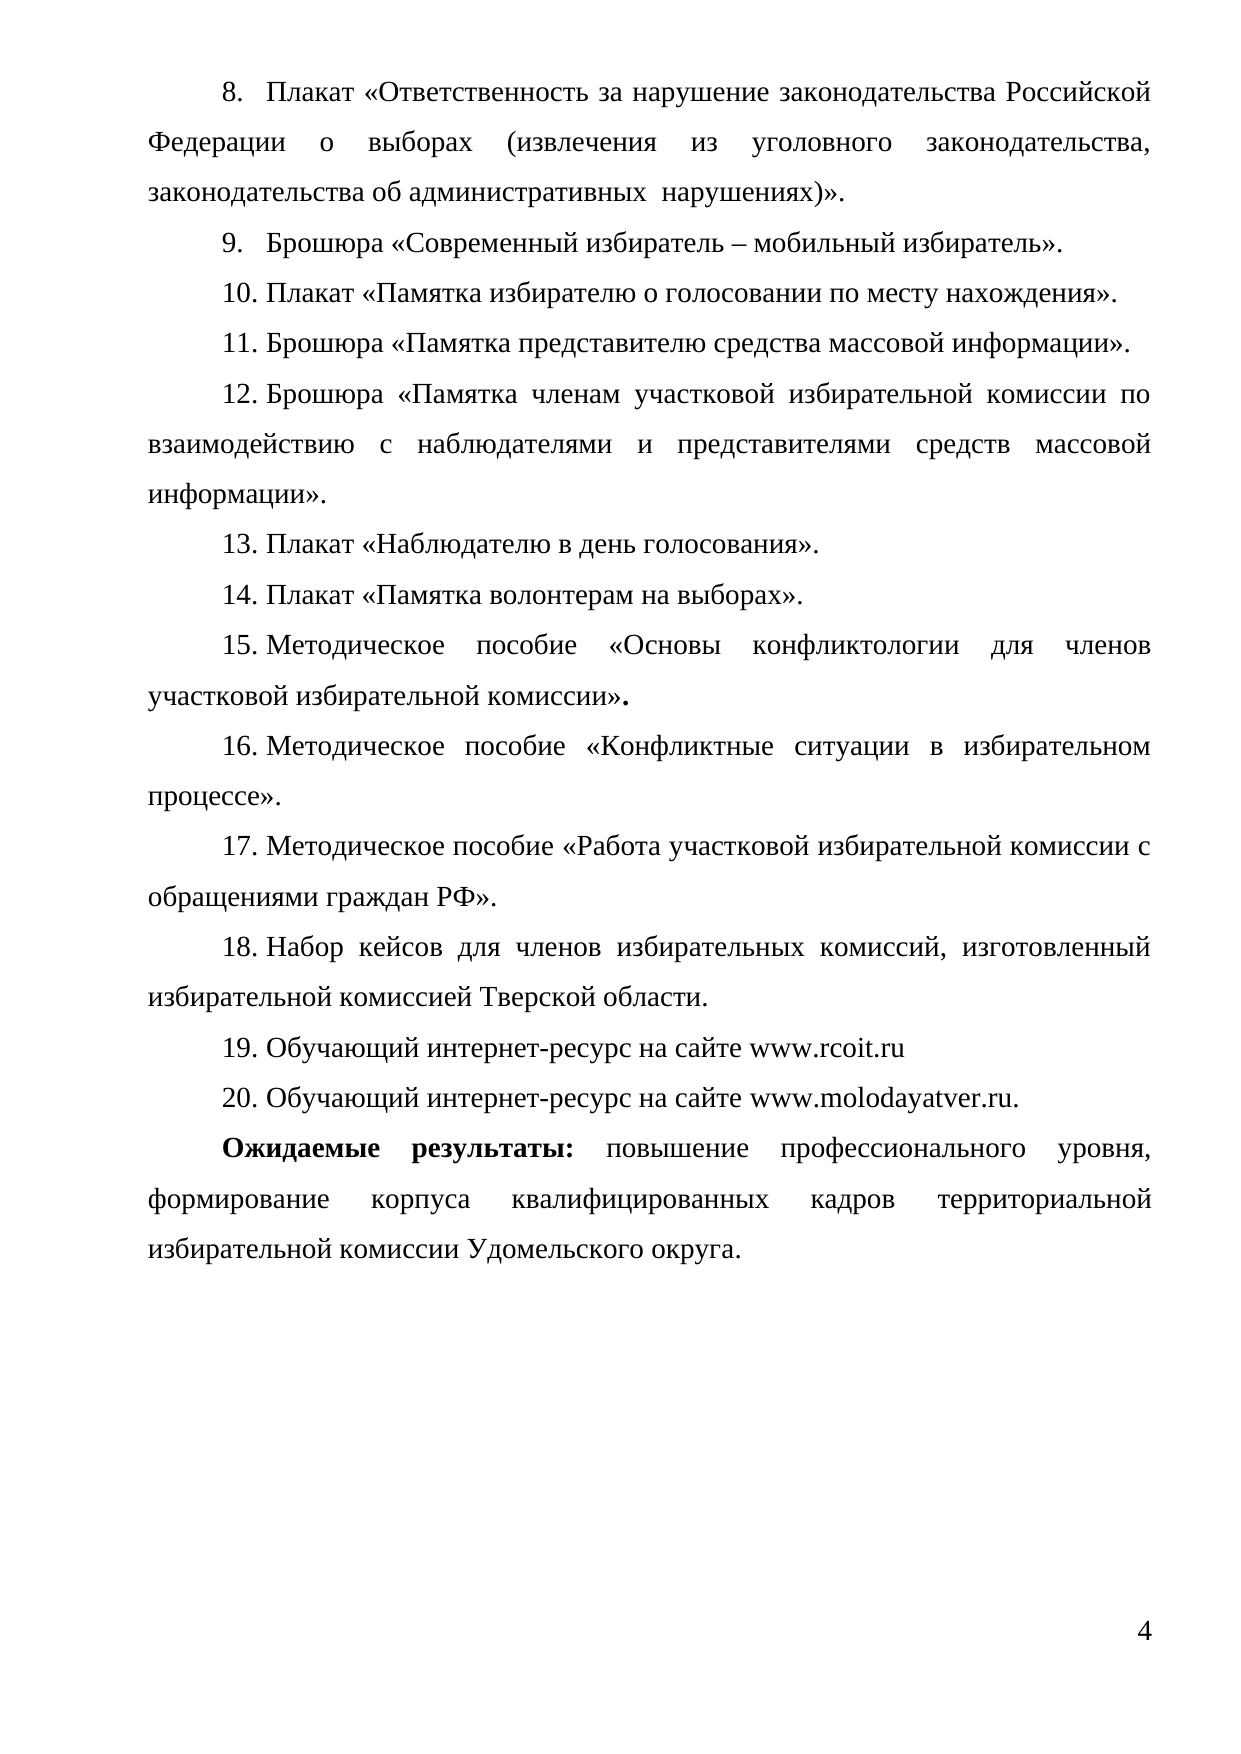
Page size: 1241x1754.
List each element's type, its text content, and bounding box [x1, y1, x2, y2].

text Ожидаемые результаты: повышение профессионального уровня, формирование корпуса квалифицированных кадров территориальной избирательной комиссии Удомельского округа. [148, 1130, 1152, 1264]
list Плакат «Наблюдателю в день голосования». [148, 527, 1152, 560]
list Брошюра «Современный избиратель – мобильный избиратель». [148, 225, 1152, 258]
list Плакат «Памятка волонтерам на выборах». [148, 577, 1152, 611]
list Обучающий интернет-ресурс на сайте www.rcoit.ru [222, 1030, 1152, 1063]
list Плакат «Памятка избирателю о голосовании по месту нахождения». [148, 275, 1152, 309]
list Методическое пособие «Работа участковой избирательной комиссии с обращениями граждан РФ». [148, 828, 1152, 912]
list Брошюра «Памятка членам участковой избирательной комиссии по взаимодействию с наблюдателями и представителями средств массовой информации». [148, 376, 1152, 510]
list Методическое пособие «Основы конфликтологии для членов участковой избирательной комиссии». [148, 627, 1152, 711]
list Брошюра «Памятка представителю средства массовой информации». [148, 325, 1152, 359]
list Методическое пособие «Конфликтные ситуации в избирательном процессе». [148, 728, 1152, 812]
list Набор кейсов для членов избирательных комиссий, изготовленный избирательной комиссией Тверской области. [148, 929, 1152, 1013]
list Плакат «Ответственность за нарушение законодательства Российской Федерации о выборах (извлечения из уголовного законодательства, законодательства об административных нарушениях)». [148, 74, 1152, 208]
list Обучающий интернет-ресурс на сайте www.molodayatver.ru. [148, 1080, 1152, 1114]
